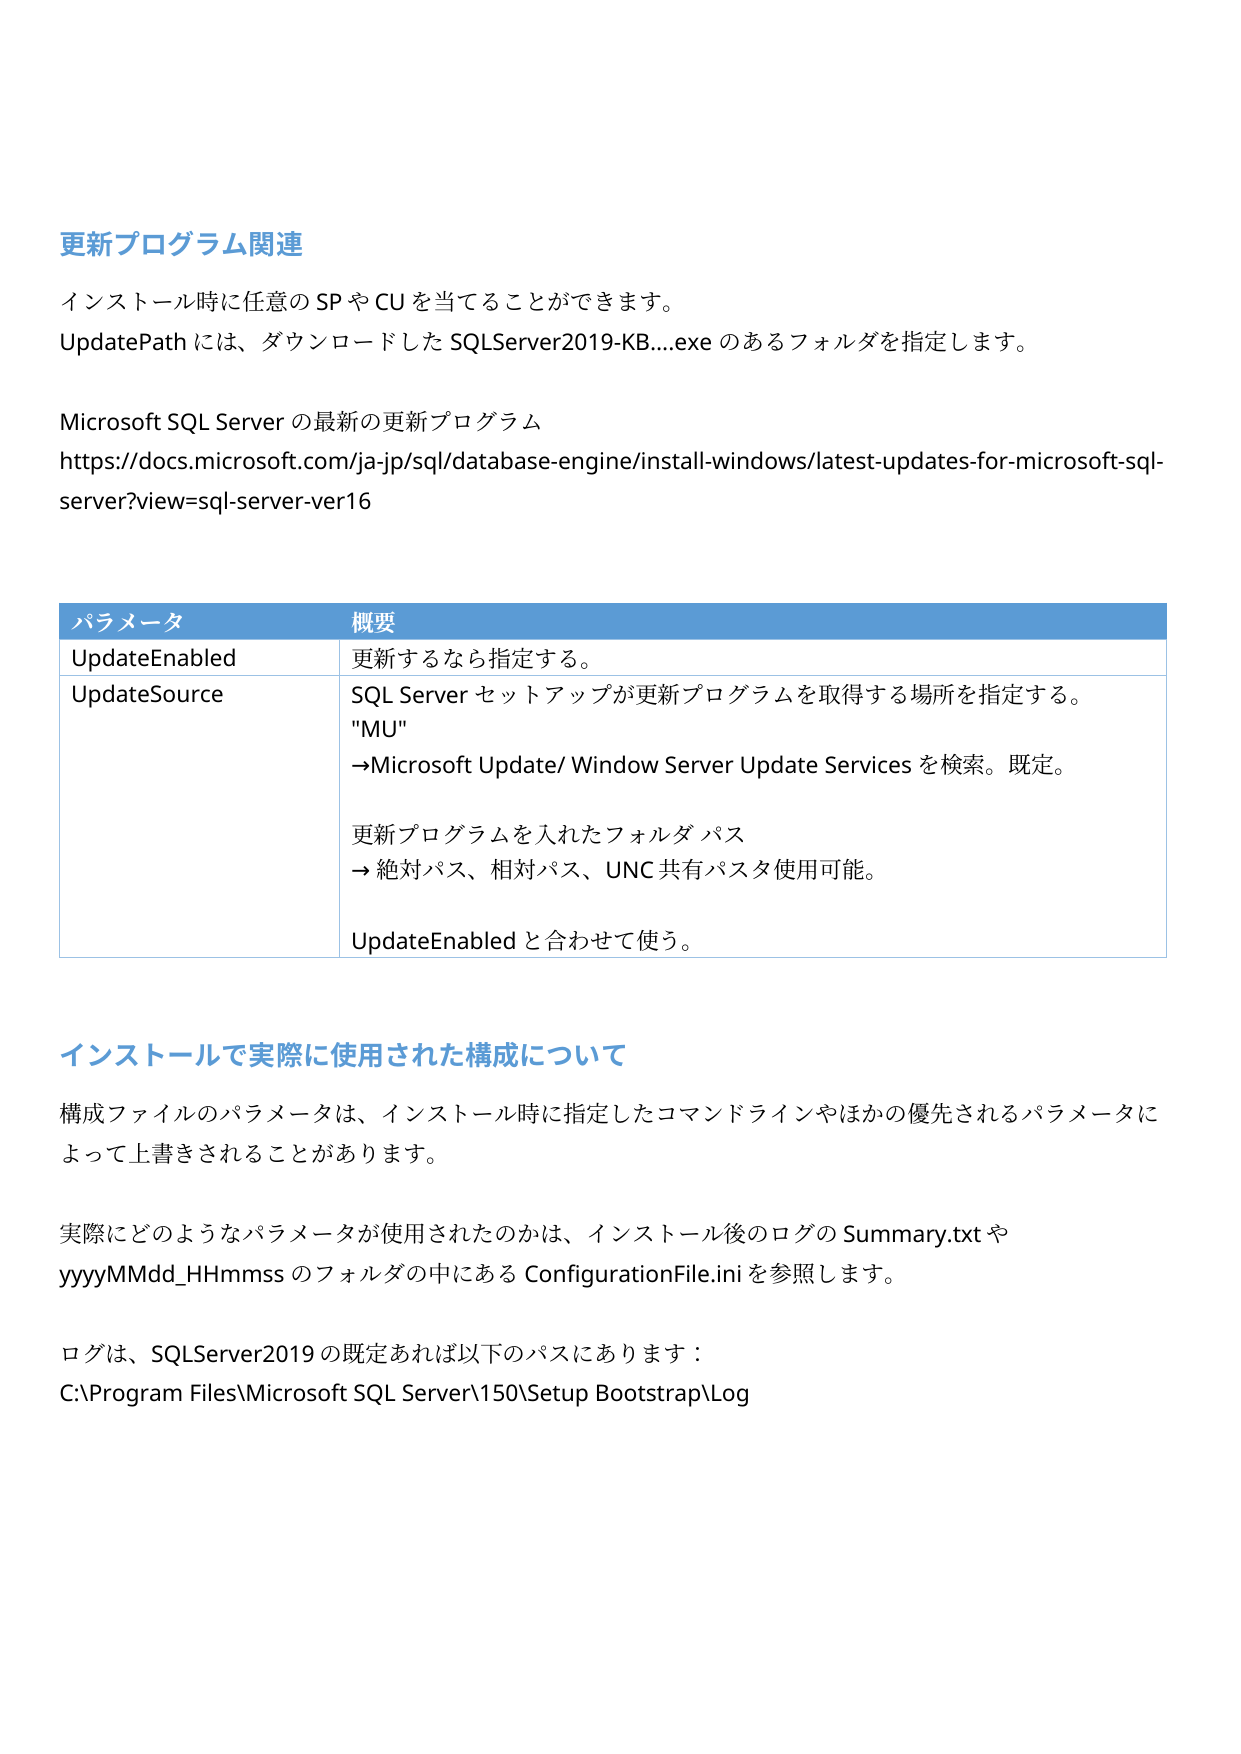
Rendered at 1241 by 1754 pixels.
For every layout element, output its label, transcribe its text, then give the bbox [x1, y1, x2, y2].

text 実際にどのようなパラメータが使用されたのかは、インストール後のログのSummary.txtや yyyyMMdd_HHmmss のフォルダの中にあるConfigurationFile.iniを参照します。 [59, 1215, 1181, 1290]
subtitle インストールで実際に使用された構成について [59, 1018, 1181, 1089]
text C:\Program Files\Microsoft SQL Server\150\Setup Bootstrap\Log [59, 1375, 1181, 1410]
text UpdatePathには、ダウンロードした SQLServer2019-KB….exe のあるフォルダを指定します。 [59, 323, 1181, 358]
table_cell 更新するなら指定する。 [340, 640, 1166, 675]
text ログは、SQLServer2019の既定あれば以下のパスにあります： [59, 1335, 1181, 1370]
text インストール時に任意のSPやCUを当てることができます。 [59, 283, 1181, 318]
table_header 概要 [340, 604, 1166, 639]
text 構成ファイルのパラメータは、インストール時に指定したコマンドラインやほかの優先されるパラメータによって上書きされることがあります。 [59, 1094, 1181, 1170]
table_cell UpdateSource [60, 676, 339, 957]
table_cell UpdateEnabled [60, 640, 339, 675]
subtitle 更新プログラム関連 [59, 207, 1181, 277]
table_header パラメータ [60, 604, 339, 639]
text https://docs.microsoft.com/ja-jp/sql/database-engine/install-windows/latest-updates-for-microsoft-sql-server?view=sql-server-ver16 [59, 443, 1181, 518]
table_cell SQL Server セットアップが更新プログラムを取得する場所を指定する。 "MU" →Microsoft Update/ Window Server Update Servicesを検索。既定。 更新プログラムを入れたフォルダ パス → 絶対パス、相対パス、UNC共有パスタ使用可能。 UpdateEnabledと合わせて使う。 [340, 676, 1166, 957]
text Microsoft SQL Server の最新の更新プログラム [59, 403, 1181, 438]
